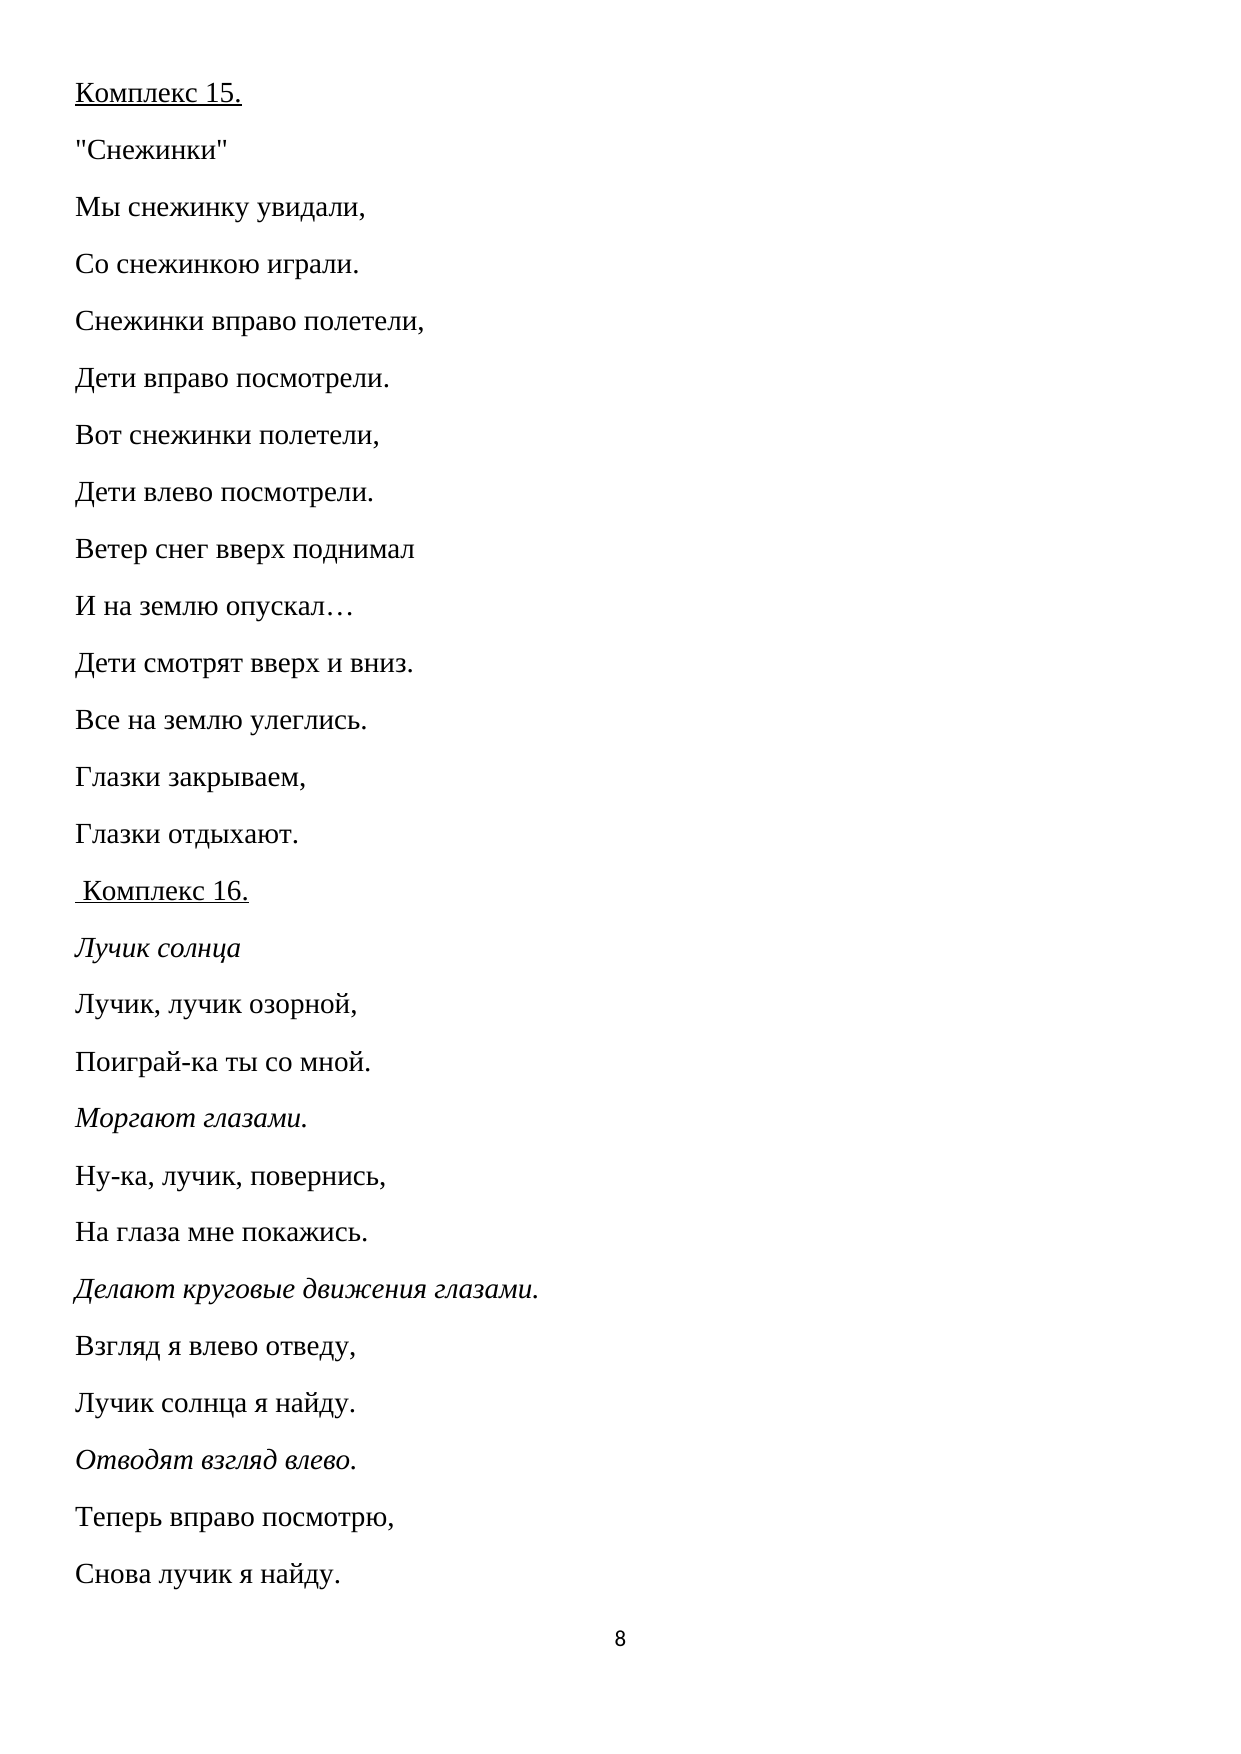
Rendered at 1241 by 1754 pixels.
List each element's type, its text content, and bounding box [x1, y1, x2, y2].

text Лучик солнца [75, 930, 1165, 963]
text Снова лучик я найду. [75, 1556, 1165, 1590]
text Вот снежинки полетели, [75, 417, 1165, 450]
text Со снежинкою играли. [75, 246, 1165, 279]
text Глазки закрываем, [75, 759, 1165, 792]
text Отводят взгляд влево. [75, 1442, 1165, 1476]
text Теперь вправо посмотрю, [75, 1499, 1165, 1533]
text "Снежинки" [75, 132, 1165, 166]
text Ветер снег вверх поднимал [75, 531, 1165, 564]
text Дети влево посмотрели. [75, 474, 1165, 507]
text Комплекс 15. [75, 75, 1165, 108]
text Моргают глазами. [75, 1101, 1165, 1134]
text Лучик, лучик озорной, [75, 987, 1165, 1020]
text Ну-ка, лучик, повернись, [75, 1158, 1165, 1191]
text Лучик солнца я найду. [75, 1386, 1165, 1419]
text На глаза мне покажись. [75, 1214, 1165, 1248]
text Поиграй-ка ты со мной. [75, 1044, 1165, 1077]
text Глазки отдыхают. [75, 816, 1165, 849]
text И на землю опускал… [75, 588, 1165, 621]
text Делают круговые движения глазами. [75, 1272, 1165, 1305]
text Взгляд я влево отведу, [75, 1328, 1165, 1362]
text Дети смотрят вверх и вниз. [75, 645, 1165, 678]
text Комплекс 16. [75, 873, 1165, 906]
text Мы снежинку увидали, [75, 189, 1165, 222]
text Дети вправо посмотрели. [75, 360, 1165, 393]
text Снежинки вправо полетели, [75, 303, 1165, 336]
text Все на землю улеглись. [75, 702, 1165, 735]
